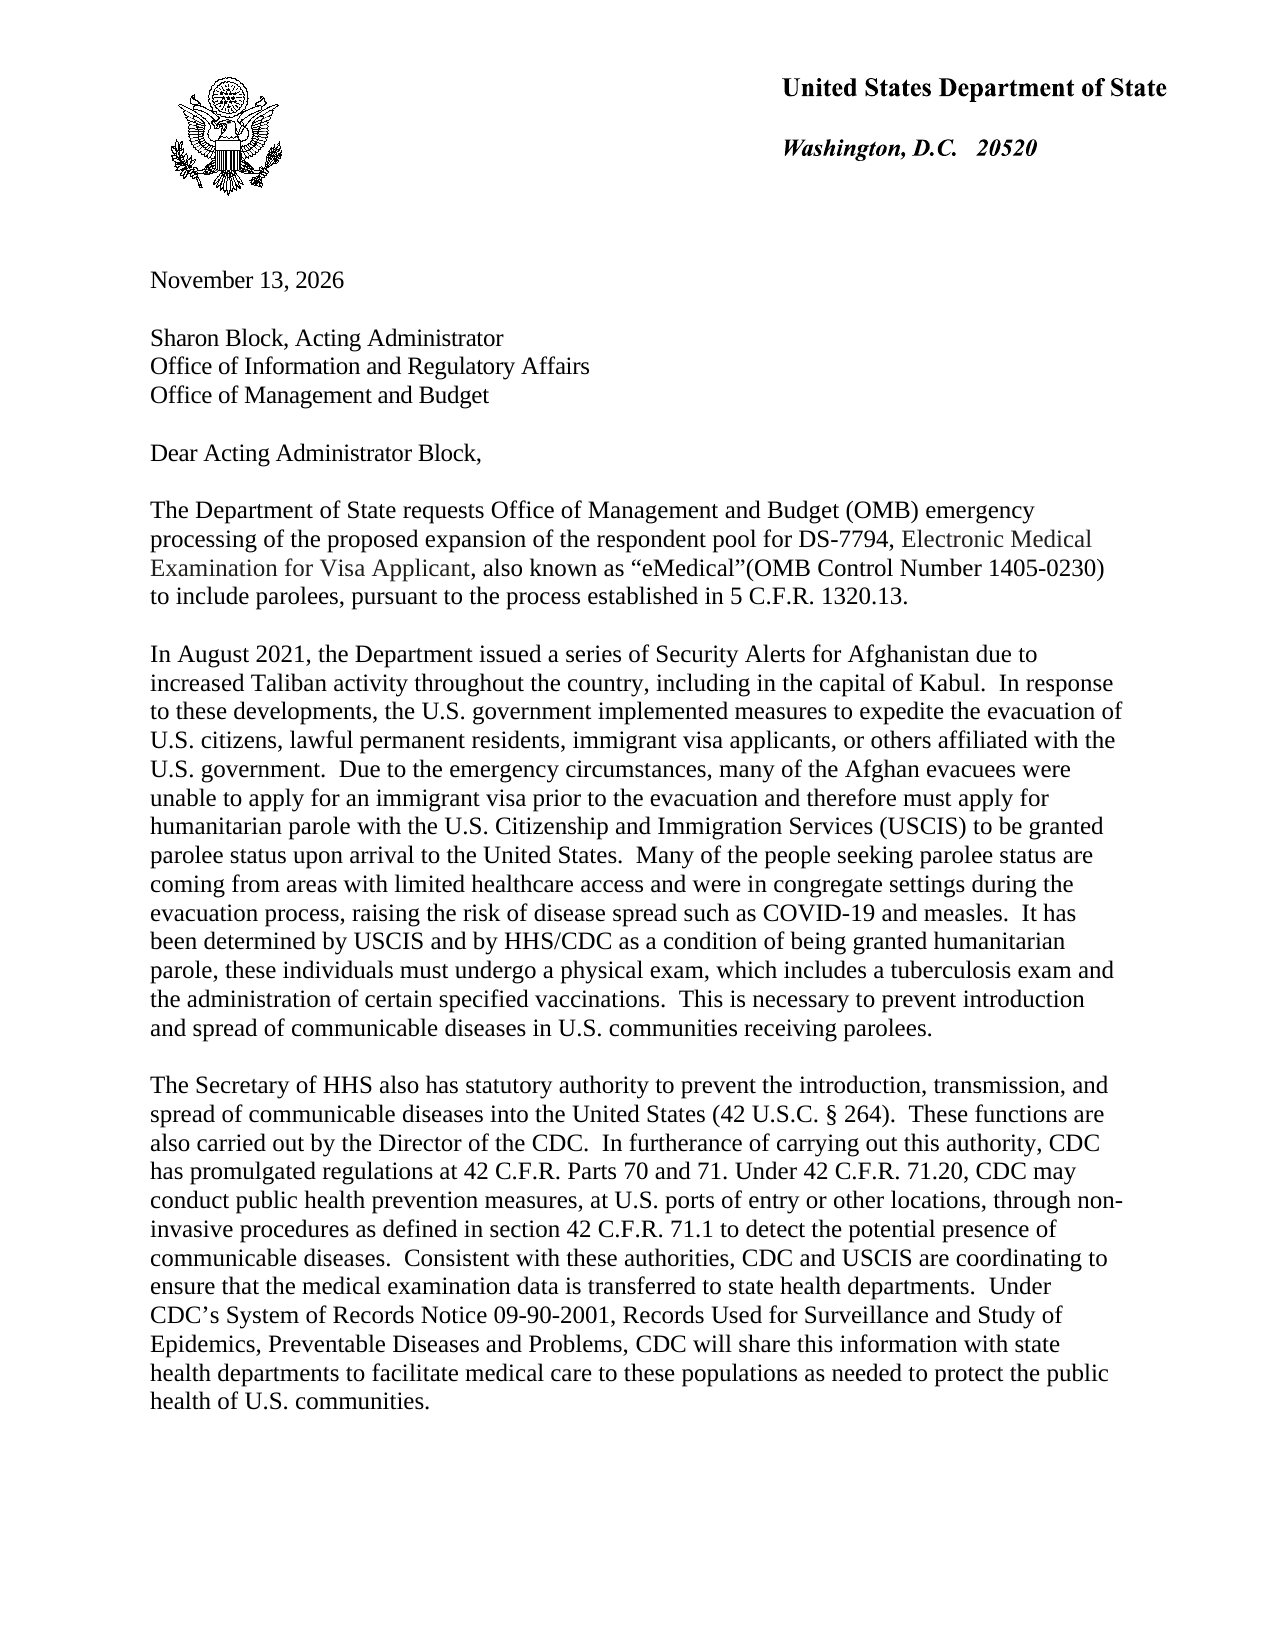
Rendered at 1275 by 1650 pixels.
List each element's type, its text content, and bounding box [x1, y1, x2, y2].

text January 3, 2022 [150, 265, 1125, 294]
text The Secretary of HHS also has statutory authority to prevent the introduction, transmission, and spread of communicable diseases into the United States (42 U.S.C. § 264). These functions are also carried out by the Director of the CDC. In furtherance of carrying out this authority, CDC has promulgated regulations at 42 C.F.R. Parts 70 and 71. Under 42 C.F.R. 71.20, CDC may conduct public health prevention measures, at U.S. ports of entry or other locations, through non-invasive procedures as defined in section 42 C.F.R. 71.1 to detect the potential presence of communicable diseases. Consistent with these authorities, CDC and USCIS are coordinating to ensure that the medical examination data is transferred to state health departments. Under CDC’s System of Records Notice 09-90-2001, Records Used for Surveillance and Study of Epidemics, Preventable Diseases and Problems, CDC will share this information with state health departments to facilitate medical care to these populations as needed to protect the public health of U.S. communities. [150, 1070, 1125, 1415]
text Dear Acting Administrator Block, [150, 438, 1125, 466]
text Office of Management and Budget [150, 380, 1125, 409]
text The Department of State requests Office of Management and Budget (OMB) emergency processing of the proposed expansion of the respondent pool for DS-7794, Electronic Medical Examination for Visa Applicant, also known as “eMedical”(OMB Control Number 1405-0230) to include parolees, pursuant to the process established in 5 C.F.R. 1320.13. [150, 495, 1125, 610]
text Sharon Block, Acting Administrator [150, 323, 1125, 351]
text In August 2021, the Department issued a series of Security Alerts for Afghanistan due to increased Taliban activity throughout the country, including in the capital of Kabul. In response to these developments, the U.S. government implemented measures to expedite the evacuation of U.S. citizens, lawful permanent residents, immigrant visa applicants, or others affiliated with the U.S. government. Due to the emergency circumstances, many of the Afghan evacuees were unable to apply for an immigrant visa prior to the evacuation and therefore must apply for humanitarian parole with the U.S. Citizenship and Immigration Services (USCIS) to be granted parolee status upon arrival to the United States. Many of the people seeking parolee status are coming from areas with limited healthcare access and were in congregate settings during the evacuation process, raising the risk of disease spread such as COVID-19 and measles. It has been determined by USCIS and by HHS/CDC as a condition of being granted humanitarian parole, these individuals must undergo a physical exam, which includes a tuberculosis exam and the administration of certain specified vaccinations. This is necessary to prevent introduction and spread of communicable diseases in U.S. communities receiving parolees. [150, 639, 1125, 1041]
text Office of Information and Regulatory Affairs [150, 351, 1125, 380]
